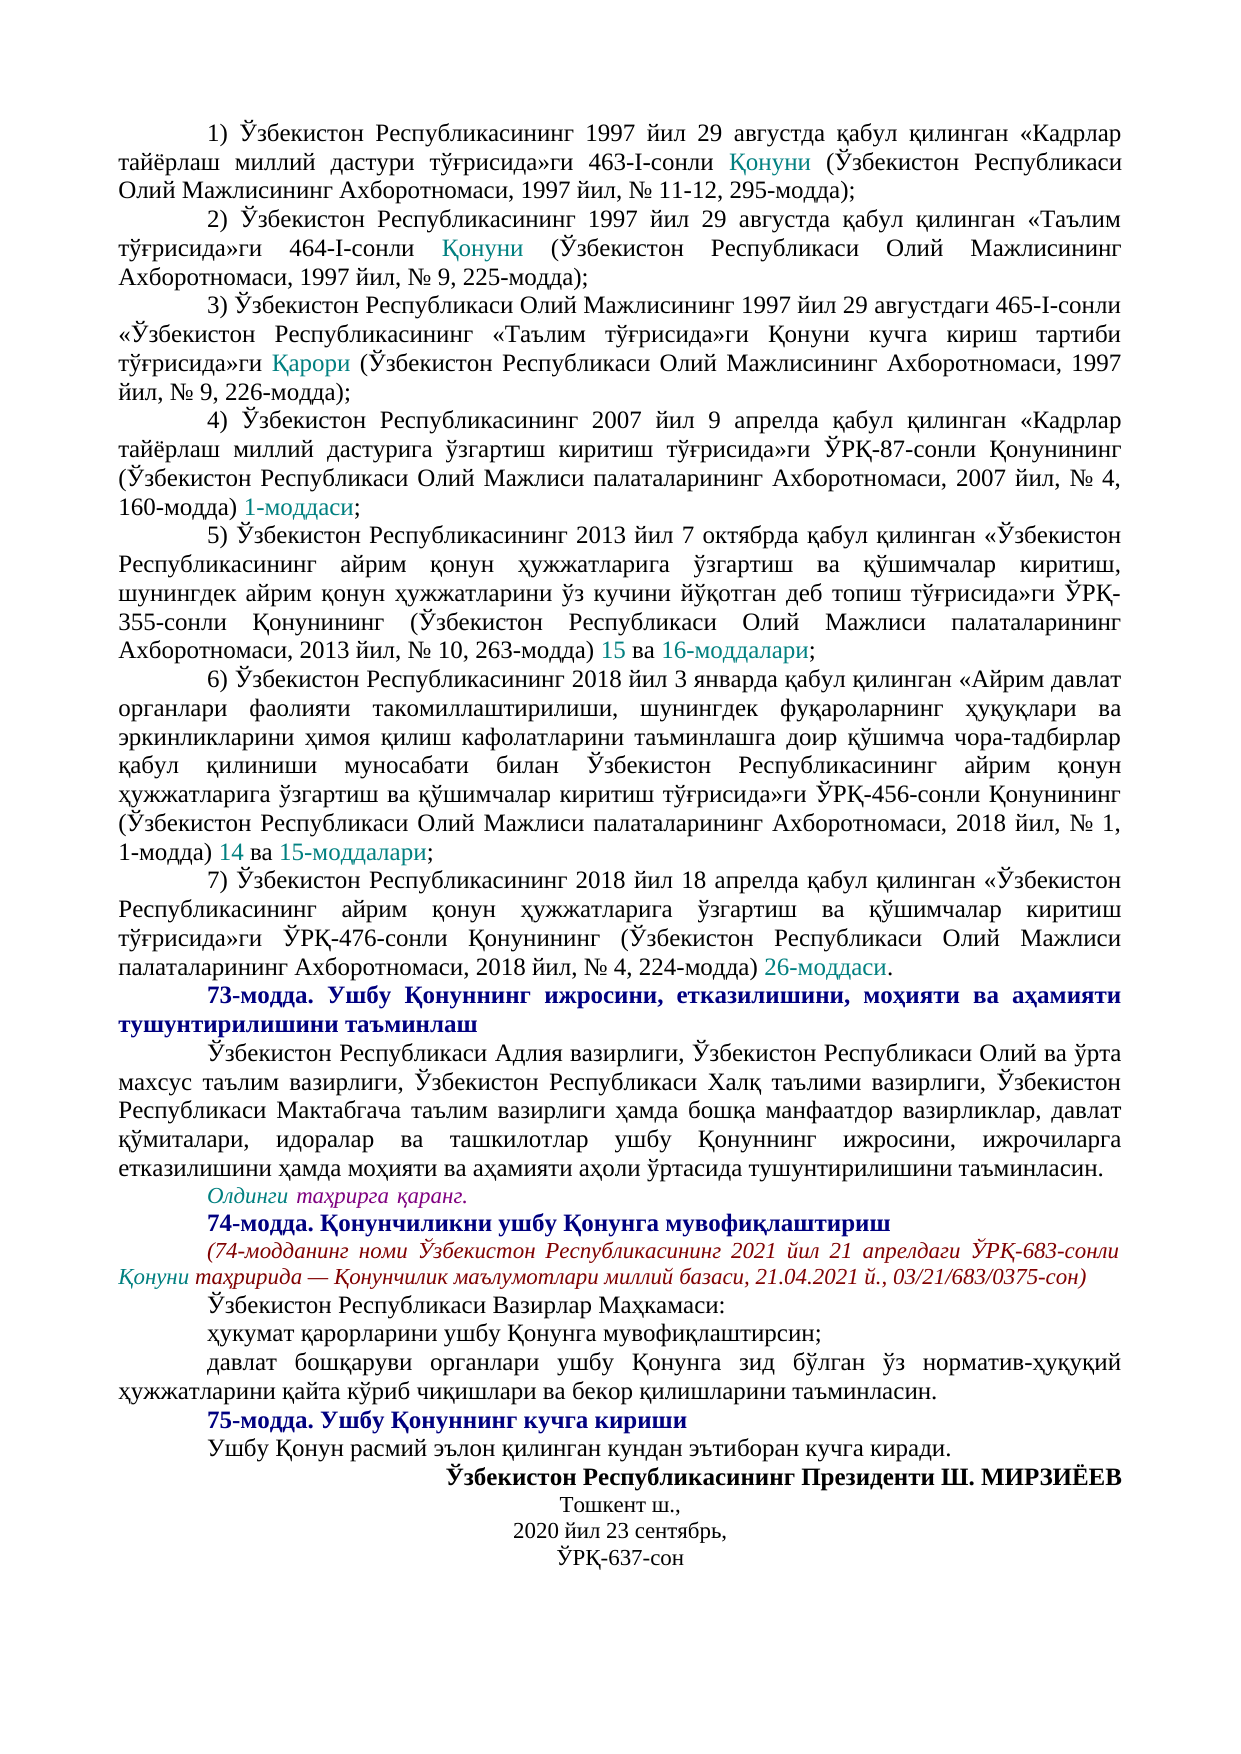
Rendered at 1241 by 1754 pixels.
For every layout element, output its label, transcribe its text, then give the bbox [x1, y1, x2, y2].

text Ушбу Қонун расмий эълон қилинган кундан эътиборан кучга киради. [118, 1433, 1122, 1462]
text давлат бошқаруви органлари ушбу Қонунга зид бўлган ўз норматив-ҳуқуқий ҳужжатларини қайта кўриб чиқишлари ва бекор қилишларини таъминласин. [118, 1347, 1122, 1405]
text 1) Ўзбекистон Республикасининг 1997 йил 29 августда қабул қилинган «Кадрлар тайёрлаш миллий дастури тўғрисида»ги 463-I-сонли Қонуни (Ўзбекистон Республикаси Олий Мажлисининг Ахборотномаси, 1997 йил, № 11-12, 295-модда); [118, 118, 1122, 204]
text 73-модда. Ушбу Қонуннинг ижросини, етказилишини, моҳияти ва аҳамияти тушунтирилишини таъминлаш [118, 981, 1122, 1038]
text 2) Ўзбекистон Республикасининг 1997 йил 29 августда қабул қилинган «Таълим тўғрисида»ги 464-I-сонли Қонуни (Ўзбекистон Республикаси Олий Мажлисининг Ахборотномаси, 1997 йил, № 9, 225-модда); [118, 204, 1122, 291]
text Ўзбекистон Республикаси Вазирлар Маҳкамаси: [118, 1290, 1122, 1318]
text 6) Ўзбекистон Республикасининг 2018 йил 3 январда қабул қилинган «Айрим давлат органлари фаолияти такомиллаштирилиши, шунингдек фуқароларнинг ҳуқуқлари ва эркинликларини ҳимоя қилиш кафолатларини таъминлашга доир қўшимча чора-тадбирлар қабул қилиниши муносабати билан Ўзбекистон Республикасининг айрим қонун ҳужжатларига ўзгартиш ва қўшимчалар киритиш тўғрисида»ги ЎРҚ-456-сонли Қонунининг (Ўзбекистон Республикаси Олий Мажлиси палаталарининг Ахборотномаси, 2018 йил, № 1, 1-модда) 14 ва 15-моддалари; [118, 664, 1122, 866]
text Ўзбекистон Республикаси Адлия вазирлиги, Ўзбекистон Республикаси Олий ва ўрта махсус таълим вазирлиги, Ўзбекистон Республикаси Халқ таълими вазирлиги, Ўзбекистон Республикаси Мактабгача таълим вазирлиги ҳамда бошқа манфаатдор вазирликлар, давлат қўмиталари, идоралар ва ташкилотлар ушбу Қонуннинг ижросини, ижрочиларга етказилишини ҳамда моҳияти ва аҳамияти аҳоли ўртасида тушунтирилишини таъминласин. [118, 1038, 1122, 1182]
text 75-модда. Ушбу Қонуннинг кучга кириши [118, 1405, 1122, 1433]
text 74-модда. Қонунчиликни ушбу Қонунга мувофиқлаштириш [118, 1208, 1122, 1237]
text 4) Ўзбекистон Республикасининг 2007 йил 9 апрелда қабул қилинган «Кадрлар тайёрлаш миллий дастурига ўзгартиш киритиш тўғрисида»ги ЎРҚ-87-сонли Қонунининг (Ўзбекистон Республикаси Олий Мажлиси палаталарининг Ахборотномаси, 2007 йил, № 4, 160-модда) 1-моддаси; [118, 406, 1122, 521]
text Ўзбекистон Республикасининг Президенти Ш. МИРЗИЁЕВ [118, 1462, 1122, 1491]
text Олдинги таҳрирга қаранг. [118, 1182, 1122, 1208]
text ЎРҚ-637-сон [118, 1544, 1122, 1570]
text 2020 йил 23 сентябрь, [118, 1517, 1122, 1544]
text Тошкент ш., [118, 1491, 1122, 1517]
text 7) Ўзбекистон Республикасининг 2018 йил 18 апрелда қабул қилинган «Ўзбекистон Республикасининг айрим қонун ҳужжатларига ўзгартиш ва қўшимчалар киритиш тўғрисида»ги ЎРҚ-476-сонли Қонунининг (Ўзбекистон Республикаси Олий Мажлиси палаталарининг Ахборотномаси, 2018 йил, № 4, 224-модда) 26-моддаси. [118, 866, 1122, 981]
text 5) Ўзбекистон Республикасининг 2013 йил 7 октябрда қабул қилинган «Ўзбекистон Республикасининг айрим қонун ҳужжатларига ўзгартиш ва қўшимчалар киритиш, шунингдек айрим қонун ҳужжатларини ўз кучини йўқотган деб топиш тўғрисида»ги ЎРҚ-355-сонли Қонунининг (Ўзбекистон Республикаси Олий Мажлиси палаталарининг Ахборотномаси, 2013 йил, № 10, 263-модда) 15 ва 16-моддалари; [118, 521, 1122, 664]
text ҳукумат қарорларини ушбу Қонунга мувофиқлаштирсин; [118, 1318, 1122, 1347]
text 3) Ўзбекистон Республикаси Олий Мажлисининг 1997 йил 29 августдаги 465-I-сонли «Ўзбекистон Республикасининг «Таълим тўғрисида»ги Қонуни кучга кириш тартиби тўғрисида»ги Қарори (Ўзбекистон Республикаси Олий Мажлисининг Ахборотномаси, 1997 йил, № 9, 226-модда); [118, 291, 1122, 406]
text (74-модданинг номи Ўзбекистон Республикасининг 2021 йил 21 апрелдаги ЎРҚ-683-сонли Қонуни таҳририда — Қонунчилик маълумотлари миллий базаси, 21.04.2021 й., 03/21/683/0375-сон) [118, 1237, 1122, 1290]
